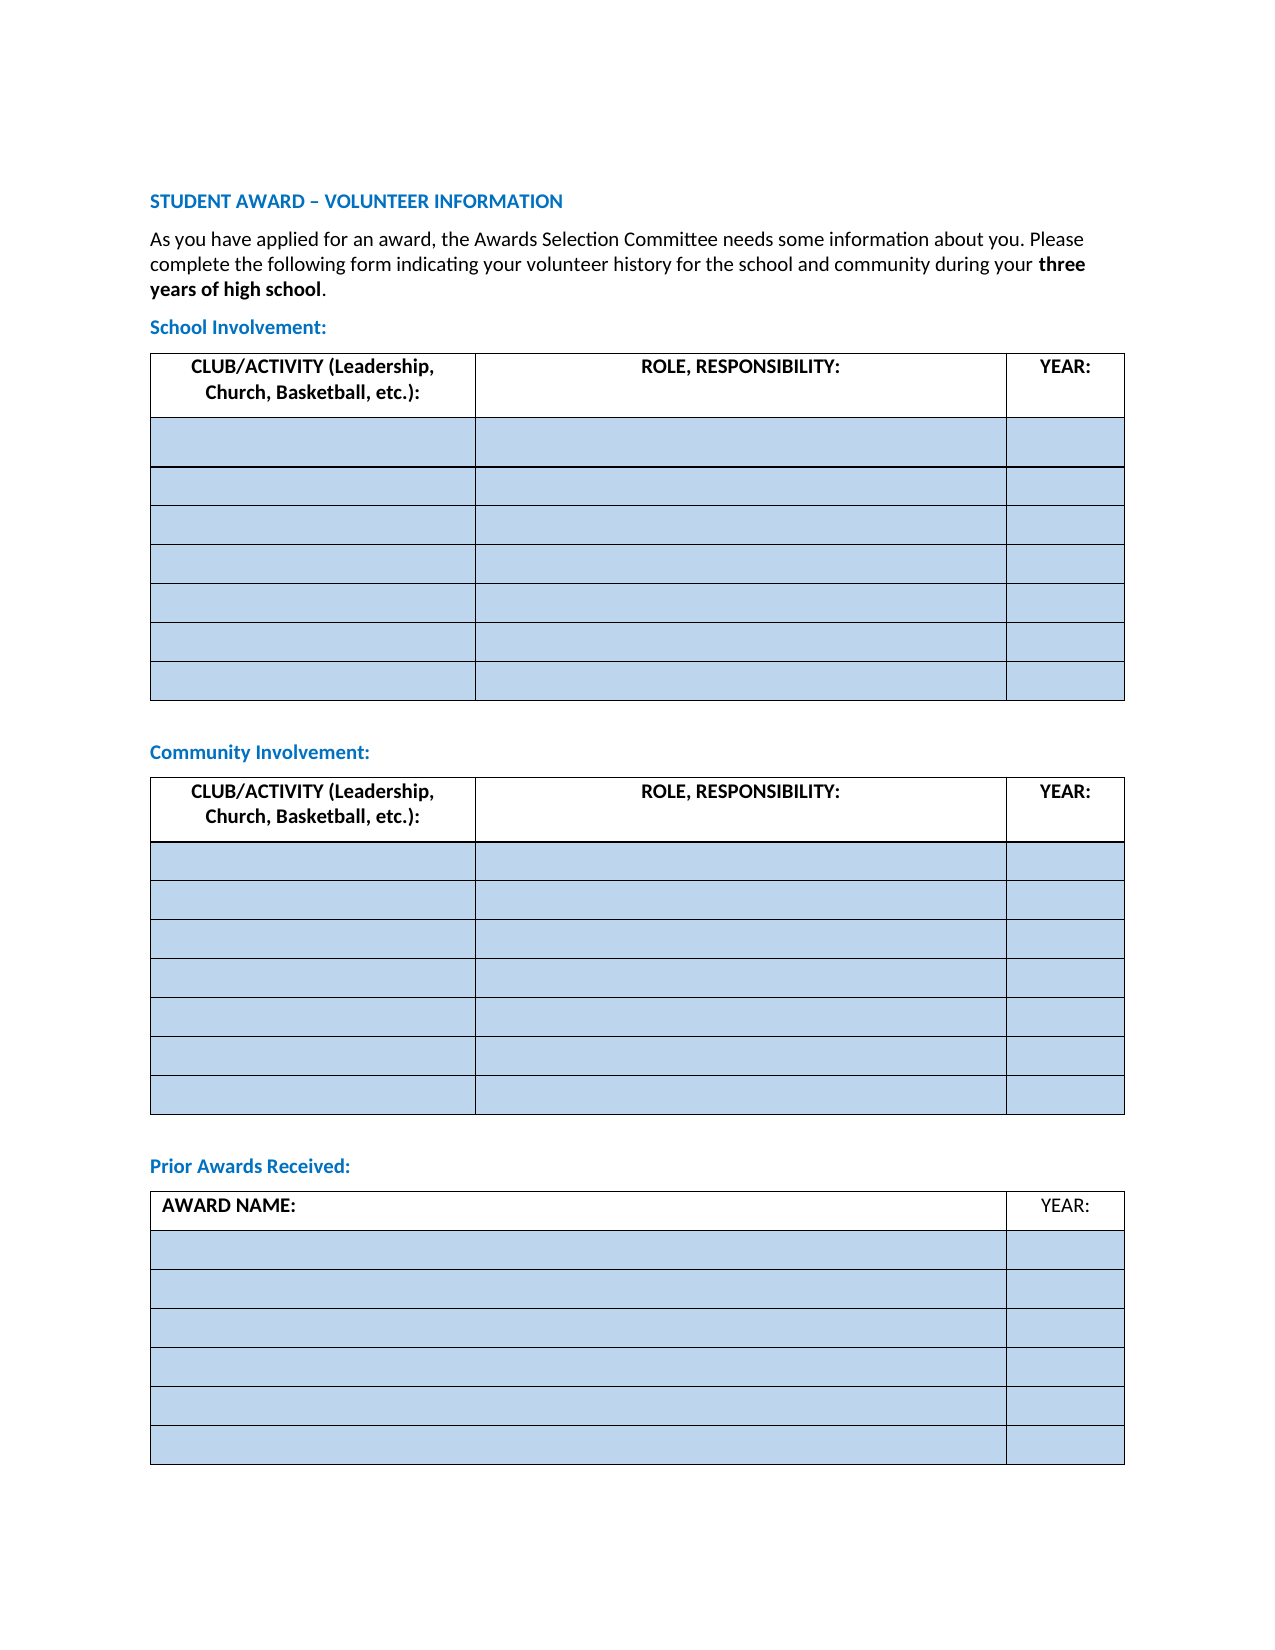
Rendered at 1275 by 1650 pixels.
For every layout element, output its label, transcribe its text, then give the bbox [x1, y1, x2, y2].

table_cell [151, 662, 475, 700]
text As you have applied for an award, the Awards Selection Committee needs some information about you. Please complete the following form indicating your volunteer history for the school and community during your three years of high school. [150, 226, 1125, 302]
text Prior Awards Received: [150, 1153, 1125, 1178]
table_cell [1007, 1037, 1124, 1075]
table_cell [1007, 662, 1124, 700]
table_cell [1007, 1387, 1124, 1425]
table_cell [476, 662, 1006, 700]
text STUDENT AWARD – VOLUNTEER INFORMATION [150, 188, 1125, 213]
table_cell [151, 998, 475, 1036]
table_cell [1007, 1426, 1124, 1464]
table_cell [476, 998, 1006, 1036]
table_cell [476, 1037, 1006, 1075]
table_cell [151, 418, 475, 466]
table_cell [1007, 506, 1124, 544]
table_cell [476, 468, 1006, 505]
table_cell [476, 843, 1006, 880]
table_header ROLE, RESPONSIBILITY: [476, 354, 1006, 417]
table_cell [151, 881, 475, 919]
table_header AWARD NAME: [151, 1192, 1006, 1230]
table_cell [151, 1037, 475, 1075]
table_cell [1007, 998, 1124, 1036]
table_cell [1007, 584, 1124, 622]
table_header CLUB/ACTIVITY (Leadership, Church, Basketball, etc.): [151, 354, 475, 417]
table_cell [476, 881, 1006, 919]
table_cell [151, 1426, 1006, 1464]
table_cell [1007, 959, 1124, 997]
table_cell [476, 584, 1006, 622]
table_cell [151, 843, 475, 880]
table_cell [1007, 1309, 1124, 1347]
table_header YEAR: [1007, 1192, 1124, 1230]
table_cell [1007, 920, 1124, 958]
table_cell [151, 1076, 475, 1114]
table_cell [476, 418, 1006, 466]
table_cell [1007, 545, 1124, 583]
table_cell [151, 1309, 1006, 1347]
table_header ROLE, RESPONSIBILITY: [476, 778, 1006, 841]
table_cell [151, 959, 475, 997]
table_cell [151, 545, 475, 583]
table_cell [1007, 468, 1124, 505]
table_header CLUB/ACTIVITY (Leadership, Church, Basketball, etc.): [151, 778, 475, 841]
table_cell [1007, 1348, 1124, 1386]
table_cell [476, 623, 1006, 661]
table_cell [1007, 418, 1124, 466]
text School Involvement: [150, 314, 1125, 340]
text Community Involvement: [150, 739, 1125, 764]
table_cell [151, 584, 475, 622]
table_cell [1007, 1270, 1124, 1308]
table_cell [476, 1076, 1006, 1114]
table_cell [151, 1348, 1006, 1386]
table_cell [1007, 623, 1124, 661]
table_cell [1007, 881, 1124, 919]
table_header YEAR: [1007, 354, 1124, 417]
table_cell [1007, 1231, 1124, 1269]
table_cell [151, 920, 475, 958]
table_header YEAR: [1007, 778, 1124, 841]
table_cell [151, 1231, 1006, 1269]
table_cell [476, 959, 1006, 997]
table_cell [1007, 843, 1124, 880]
table_cell [476, 920, 1006, 958]
table_cell [151, 468, 475, 505]
table_cell [151, 1387, 1006, 1425]
table_cell [476, 545, 1006, 583]
table_cell [476, 506, 1006, 544]
table_cell [151, 623, 475, 661]
table_cell [151, 1270, 1006, 1308]
table_cell [1007, 1076, 1124, 1114]
table_cell [151, 506, 475, 544]
